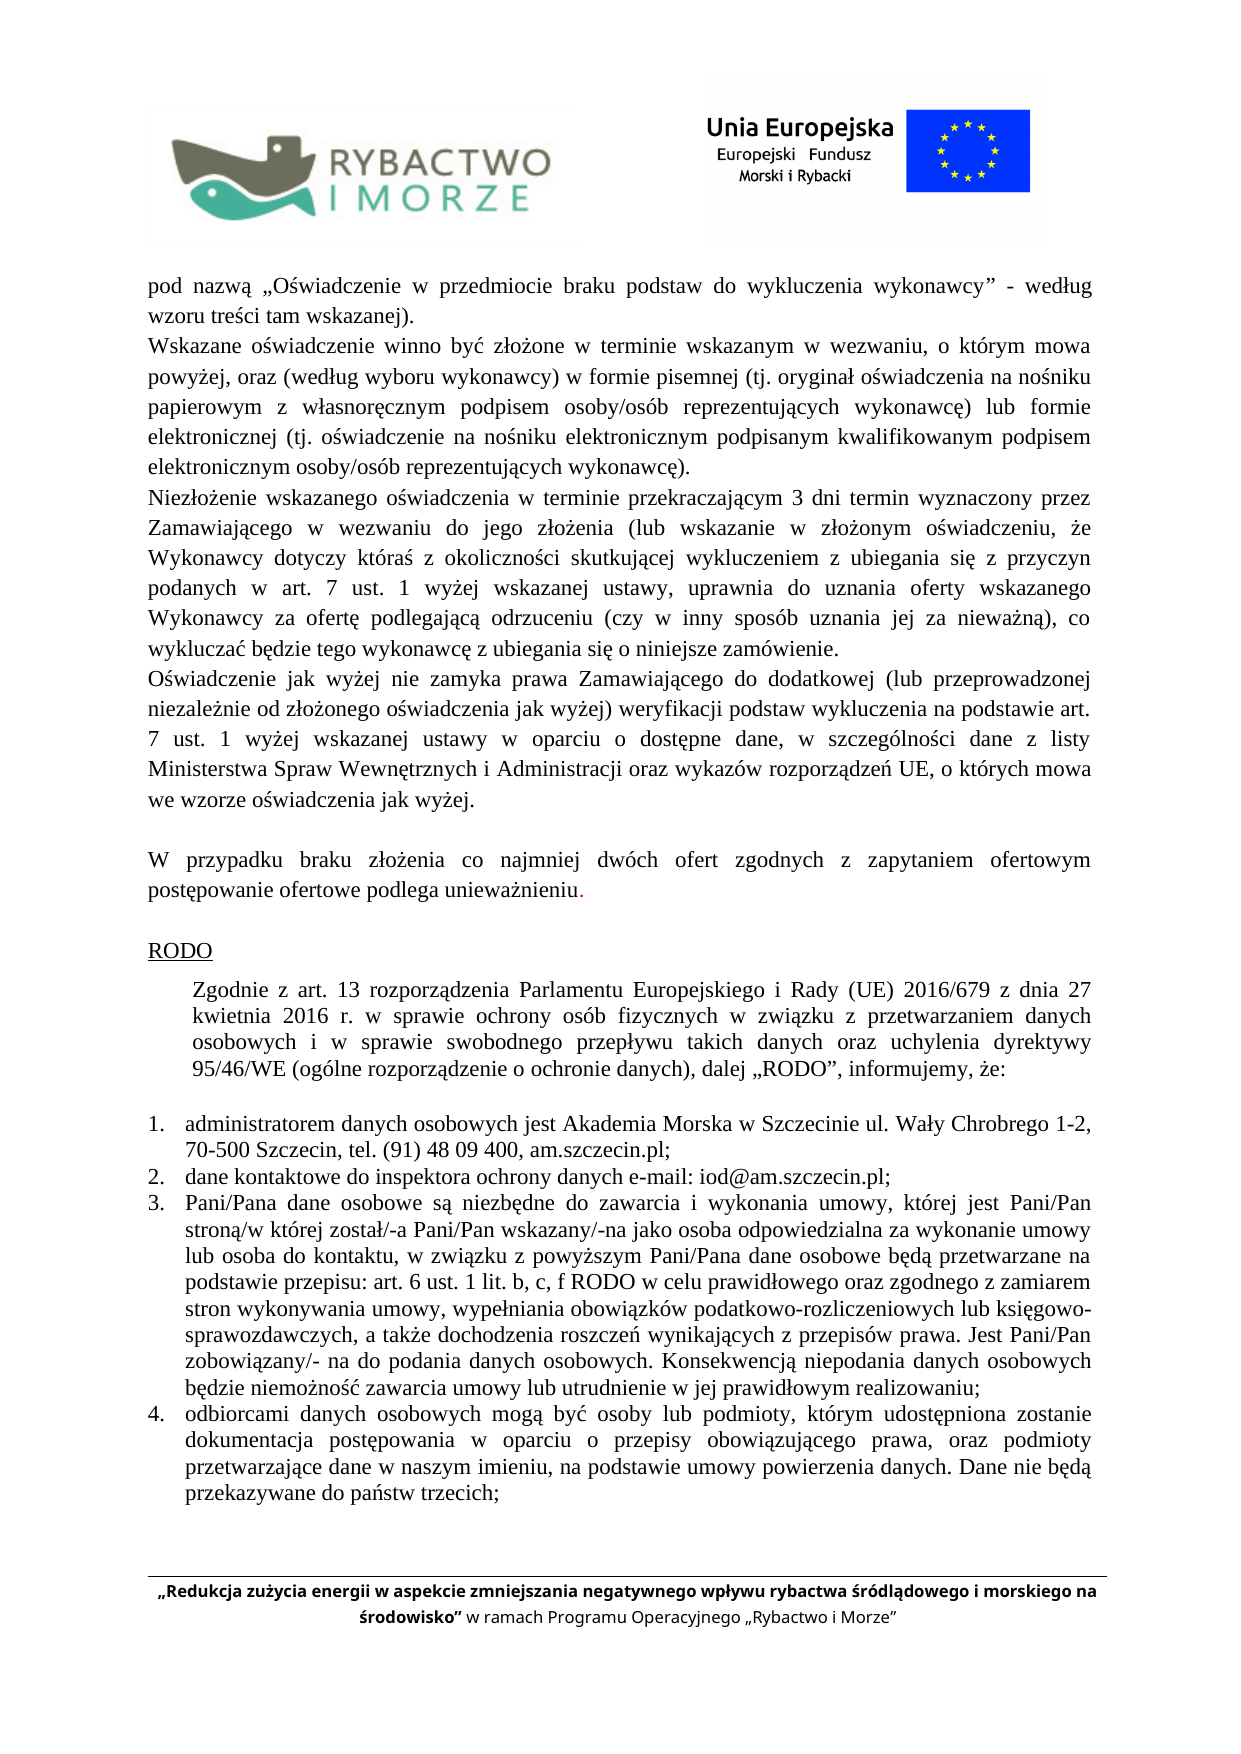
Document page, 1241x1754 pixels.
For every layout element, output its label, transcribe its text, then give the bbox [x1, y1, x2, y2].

text Oświadczenie jak wyżej nie zamyka prawa Zamawiającego do dodatkowej (lub przeprowadzonej niezależnie od złożonego oświadczenia jak wyżej) weryfikacji podstaw wykluczenia na podstawie art. 7 ust. 1 wyżej wskazanej ustawy w oparciu o dostępne dane, w szczególności dane z listy Ministerstwa Spraw Wewnętrznych i Administracji oraz wykazów rozporządzeń UE, o których mowa we wzorze oświadczenia jak wyżej. [148, 665, 1092, 812]
picture [704, 73, 1047, 245]
list Zgodnie z art. 13 rozporządzenia Parlamentu Europejskiego i Rady (UE) 2016/679 z dnia 27 kwietnia 2016 r. w sprawie ochrony osób fizycznych w związku z przetwarzaniem danych osobowych i w sprawie swobodnego przepływu takich danych oraz uchylenia dyrektywy 95/46/WE (ogólne rozporządzenie o ochronie danych), dalej „RODO”, informujemy, że: [192, 976, 1092, 1081]
list Pani/Pana dane osobowe są niezbędne do zawarcia i wykonania umowy, której jest Pani/Pan stroną/w której został/-a Pani/Pan wskazany/-na jako osoba odpowiedzialna za wykonanie umowy lub osoba do kontaktu, w związku z powyższym Pani/Pana dane osobowe będą przetwarzane na podstawie przepisu: art. 6 ust. 1 lit. b, c, f RODO w celu prawidłowego oraz zgodnego z zamiarem stron wykonywania umowy, wypełniania obowiązków podatkowo-rozliczeniowych lub księgowo-sprawozdawczych, a także dochodzenia roszczeń wynikających z przepisów prawa. Jest Pani/Pan zobowiązany/- na do podania danych osobowych. Konsekwencją niepodania danych osobowych będzie niemożność zawarcia umowy lub utrudnienie w jej prawidłowym realizowaniu; [148, 1248, 1092, 1458]
text RODO [148, 937, 1092, 963]
list administratorem danych osobowych jest Akademia Morska w Szczecinie ul. Wały Chrobrego 1-2, 70-500 Szczecin, tel. (91) 48 09 400, am.szczecin.pl; [148, 1110, 1092, 1163]
picture [147, 105, 581, 245]
text Wskazane oświadczenie winno być złożone w terminie wskazanym w wezwaniu, o którym mowa powyżej, oraz (według wyboru wykonawcy) w formie pisemnej (tj. oryginał oświadczenia na nośniku papierowym z własnoręcznym podpisem osoby/osób reprezentujących wykonawcę) lub formie elektronicznej (tj. oświadczenie na nośniku elektronicznym podpisanym kwalifikowanym podpisem elektronicznym osoby/osób reprezentujących wykonawcę). [148, 333, 1092, 480]
list dane kontaktowe do inspektora ochrony danych e-mail: iod@am.szczecin.pl; [148, 1192, 1092, 1218]
text W przypadku braku złożenia co najmniej dwóch ofert zgodnych z zapytaniem ofertowym postępowanie ofertowe podlega unieważnieniu. [148, 846, 1092, 903]
text Niezłożenie wskazanego oświadczenia w terminie przekraczającym 3 dni termin wyznaczony przez Zamawiającego w wezwaniu do jego złożenia (lub wskazanie w złożonym oświadczeniu, że Wykonawcy dotyczy któraś z okoliczności skutkującej wykluczeniem z ubiegania się z przyczyn podanych w art. 7 ust. 1 wyżej wskazanej ustawy, uprawnia do uznania oferty wskazanego Wykonawcy za ofertę podlegającą odrzuceniu (czy w inny sposób uznania jej za nieważną), co wykluczać będzie tego wykonawcę z ubiegania się o niniejsze zamówienie. [148, 484, 1092, 661]
